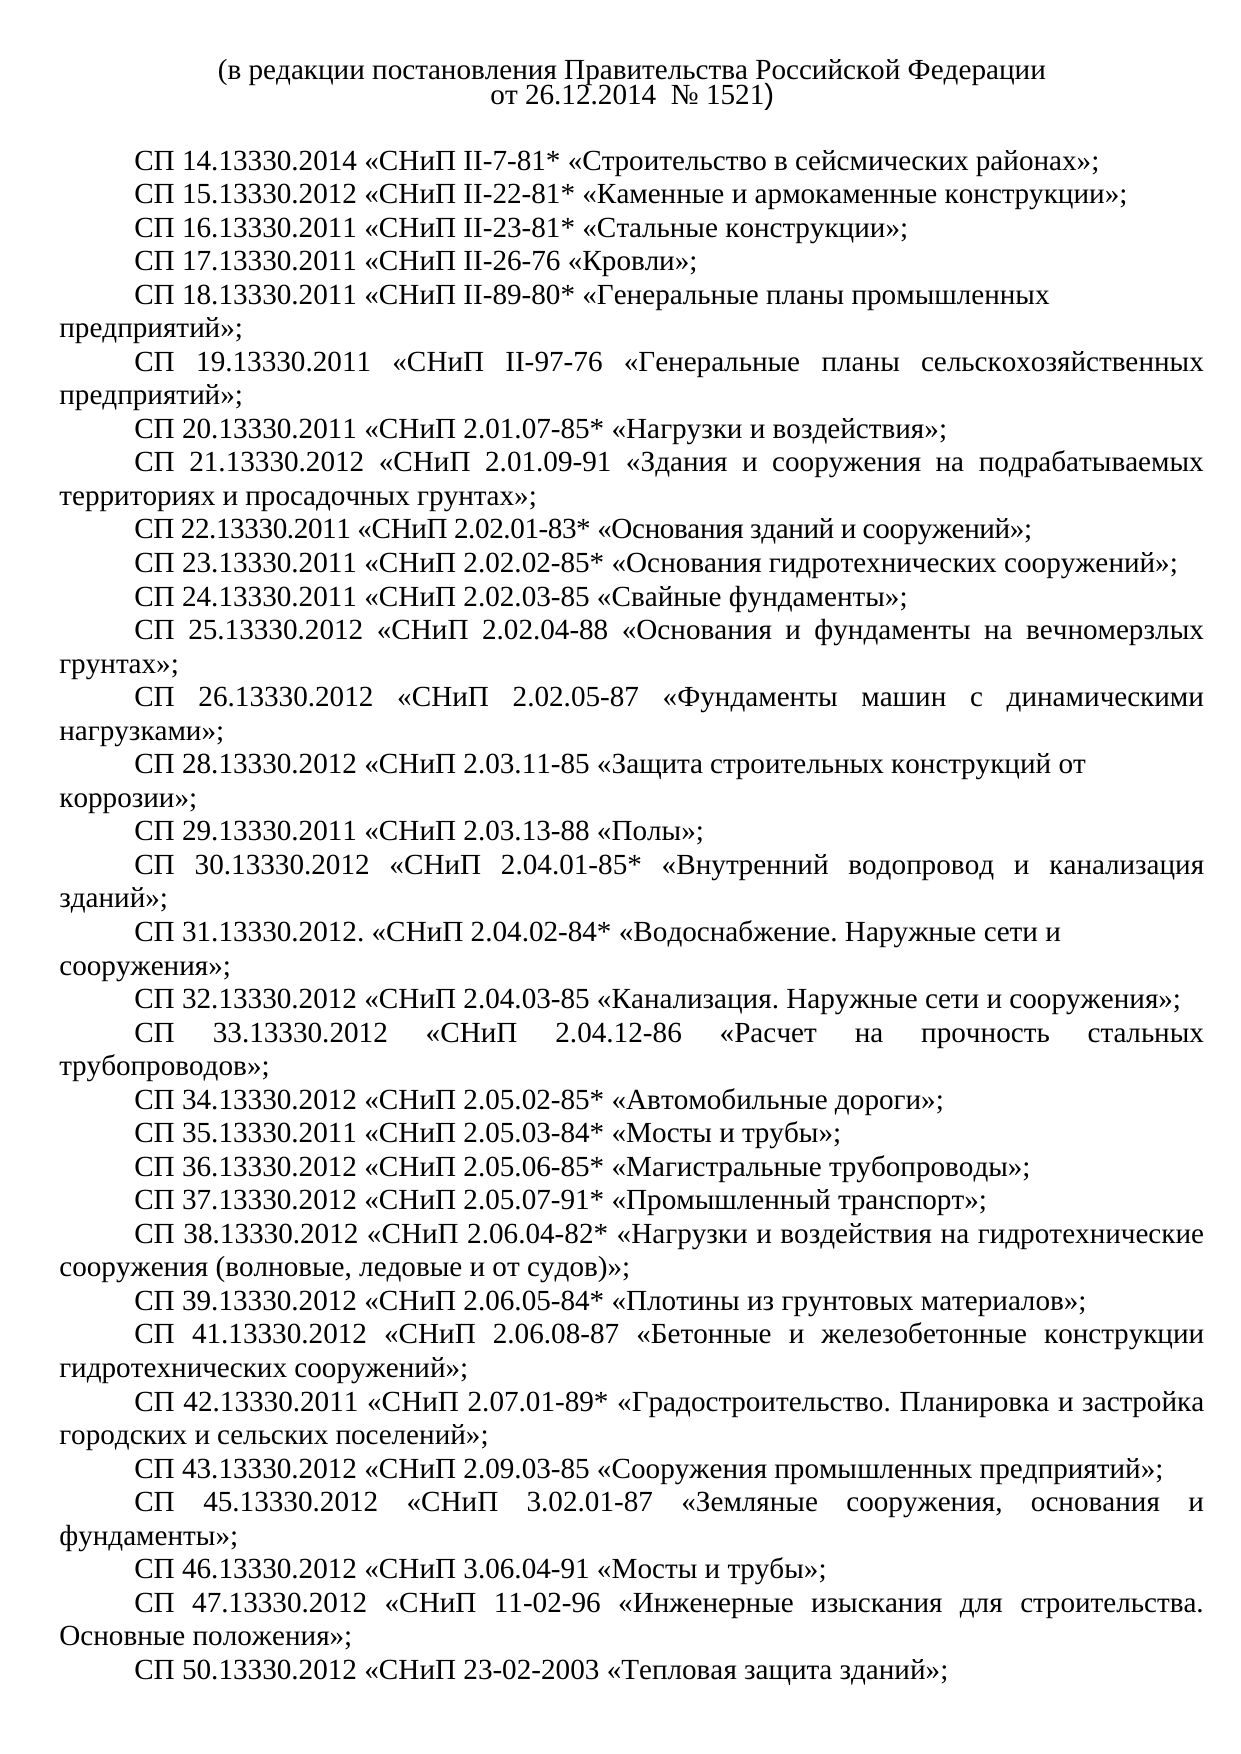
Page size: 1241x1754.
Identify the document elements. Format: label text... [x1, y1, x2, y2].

text СП 18.13330.2011 «СНиП II-89-80* «Генеральные планы промышленных предприятий»; [59, 277, 1205, 344]
text СП 47.13330.2012 «СНиП 11-02-96 «Инженерные изыскания для строительства. Основные положения»; [59, 1585, 1205, 1652]
text СП 24.13330.2011 «СНиП 2.02.03-85 «Свайные фундаменты»; [59, 579, 1205, 612]
text СП 16.13330.2011 «СНиП II-23-81* «Стальные конструкции»; [59, 210, 1205, 243]
text СП 34.13330.2012 «СНиП 2.05.02-85* «Автомобильные дороги»; [59, 1082, 1205, 1115]
text СП 46.13330.2012 «СНиП 3.06.04-91 «Мосты и трубы»; [59, 1551, 1205, 1585]
text СП 37.13330.2012 «СНиП 2.05.07-91* «Промышленный транспорт»; [59, 1182, 1205, 1216]
text СП 31.13330.2012. «СНиП 2.04.02-84* «Водоснабжение. Наружные сети и сооружения»; [59, 914, 1205, 981]
text СП 26.13330.2012 «СНиП 2.02.05-87 «Фундаменты машин с динамическими нагрузками»; [59, 679, 1205, 746]
text СП 28.13330.2012 «СНиП 2.03.11-85 «Защита строительных конструкций от коррозии»; [59, 746, 1205, 813]
text СП 42.13330.2011 «СНиП 2.07.01-89* «Градостроительство. Планировка и застройка городских и сельских поселений»; [59, 1384, 1205, 1451]
text СП 25.13330.2012 «СНиП 2.02.04-88 «Основания и фундаменты на вечномерзлых грунтах»; [59, 612, 1205, 679]
text СП 39.13330.2012 «СНиП 2.06.05-84* «Плотины из грунтовых материалов»; [59, 1283, 1205, 1317]
text СП 19.13330.2011 «СНиП II-97-76 «Генеральные планы сельскохозяйственных предприятий»; [59, 344, 1205, 411]
text СП 45.13330.2012 «СНиП 3.02.01-87 «Земляные сооружения, основания и фундаменты»; [59, 1484, 1205, 1551]
text СП 43.13330.2012 «СНиП 2.09.03-85 «Сооружения промышленных предприятий»; [59, 1451, 1205, 1484]
text СП 22.13330.2011 «СНиП 2.02.01-83* «Основания зданий и сооружений»; [59, 512, 1205, 545]
text СП 15.13330.2012 «СНиП II-22-81* «Каменные и армокаменные конструкции»; [59, 176, 1205, 210]
text СП 29.13330.2011 «СНиП 2.03.13-88 «Полы»; [59, 813, 1205, 847]
text СП 32.13330.2012 «СНиП 2.04.03-85 «Канализация. Наружные сети и сооружения»; [59, 981, 1205, 1015]
text СП 35.13330.2011 «СНиП 2.05.03-84* «Мосты и трубы»; [59, 1115, 1205, 1149]
text СП 38.13330.2012 «СНиП 2.06.04-82* «Нагрузки и воздействия на гидротехнические сооружения (волновые, ледовые и от судов)»; [59, 1216, 1205, 1283]
text СП 23.13330.2011 «СНиП 2.02.02-85* «Основания гидротехнических сооружений»; [59, 545, 1205, 579]
text СП 20.13330.2011 «СНиП 2.01.07-85* «Нагрузки и воздействия»; [59, 411, 1205, 444]
text СП 41.13330.2012 «СНиП 2.06.08-87 «Бетонные и железобетонные конструкции гидротехнических сооружений»; [59, 1317, 1205, 1384]
text СП 14.13330.2014 «СНиП II-7-81* «Строительство в сейсмических районах»; [59, 143, 1205, 176]
text СП 50.13330.2012 «СНиП 23-02-2003 «Тепловая защита зданий»; [59, 1652, 1205, 1686]
text СП 30.13330.2012 «СНиП 2.04.01-85* «Внутренний водопровод и канализация зданий»; [59, 847, 1205, 914]
text (в редакции постановления Правительства Российской Федерации от 26.12.2014 № 1521) [59, 59, 1205, 109]
text СП 36.13330.2012 «СНиП 2.05.06-85* «Магистральные трубопроводы»; [59, 1149, 1205, 1182]
text СП 33.13330.2012 «СНиП 2.04.12-86 «Расчет на прочность стальных трубопроводов»; [59, 1015, 1205, 1082]
text СП 17.13330.2011 «СНиП II-26-76 «Кровли»; [59, 243, 1205, 277]
text СП 21.13330.2012 «СНиП 2.01.09-91 «Здания и сооружения на подрабатываемых территориях и просадочных грунтах»; [59, 444, 1205, 512]
